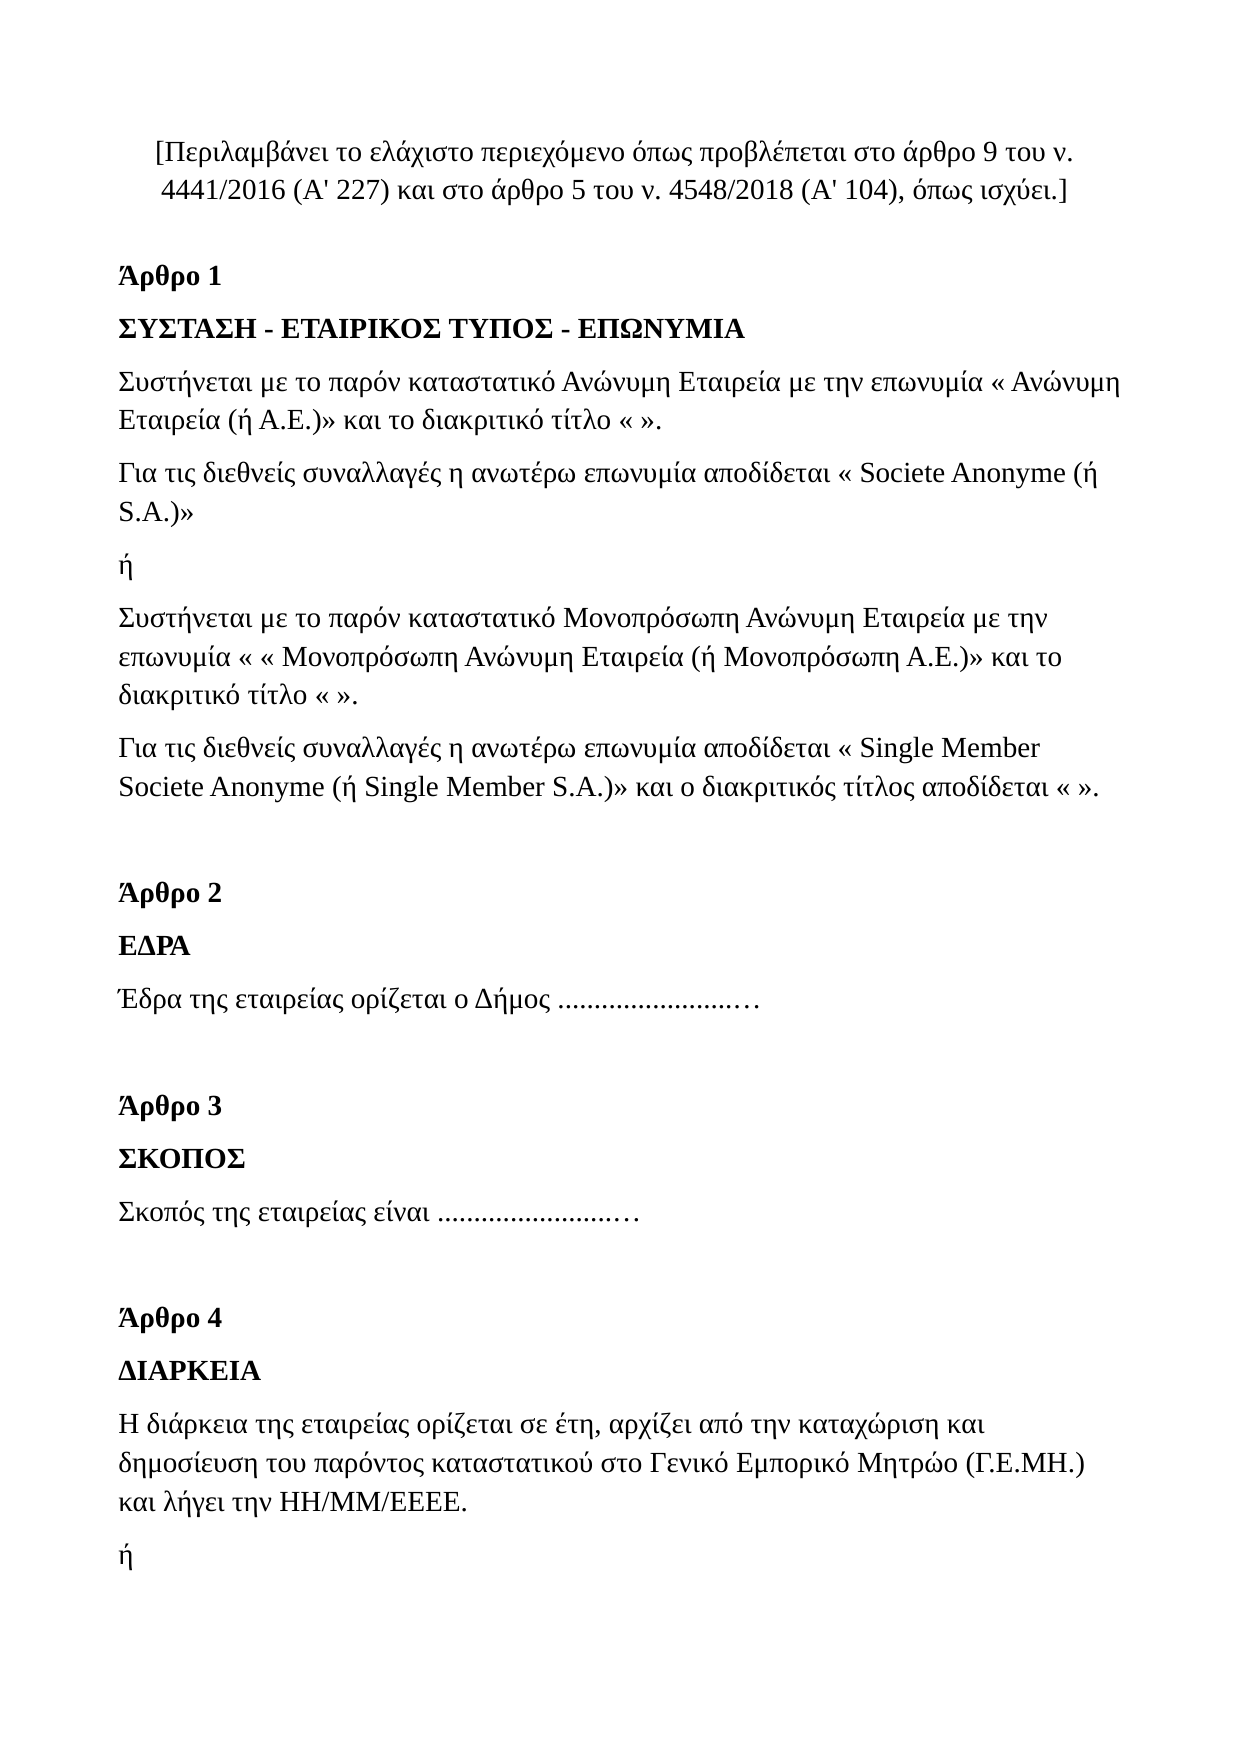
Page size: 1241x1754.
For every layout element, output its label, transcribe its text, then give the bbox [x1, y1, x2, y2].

text Σκοπός της εταιρείας είναι ........................… [118, 1194, 1122, 1228]
text Άρθρο 3 [118, 1088, 1122, 1121]
text Η διάρκεια της εταιρείας ορίζεται σε έτη, αρχίζει από την καταχώριση και δημοσίευση του παρόντος καταστατικού στο Γενικό Εμπορικό Μητρώο (Γ.Ε.ΜΗ.) και λήγει την ΗΗ/ΜΜ/ΕΕΕΕ. [118, 1407, 1122, 1517]
text ΣΚΟΠΟΣ [118, 1141, 1122, 1174]
text ΣΥΣΤΑΣΗ - ΕΤΑΙΡΙΚΟΣ ΤΥΠΟΣ - ΕΠΩΝΥΜΙΑ [118, 311, 1122, 344]
text [Περιλαμβάνει το ελάχιστο περιεχόμενο όπως προβλέπεται στο άρθρο 9 του ν. 4441/2016 (Α' 227) και στο άρθρο 5 του ν. 4548/2018 (Α' 104), όπως ισχύει.] [118, 132, 1111, 207]
text ή [118, 1537, 1122, 1570]
text Για τις διεθνείς συναλλαγές η ανωτέρω επωνυμία αποδίδεται « Single Member Societe Anonyme (ή Single Member S.A.)» και ο διακριτικός τίτλος αποδίδεται « ». [118, 731, 1122, 803]
text Συστήνεται με το παρόν καταστατικό Μονοπρόσωπη Ανώνυμη Εταιρεία με την επωνυμία « « Μονοπρόσωπη Ανώνυμη Εταιρεία (ή Μονοπρόσωπη Α.Ε.)» και το διακριτικό τίτλο « ». [118, 600, 1122, 711]
text Άρθρο 4 [118, 1300, 1122, 1334]
text ΔΙΑΡΚΕΙΑ [118, 1353, 1122, 1387]
text Συστήνεται με το παρόν καταστατικό Ανώνυμη Εταιρεία με την επωνυμία « Ανώνυμη Εταιρεία (ή Α.Ε.)» και το διακριτικό τίτλο « ». [118, 364, 1122, 436]
text ΕΔΡΑ [118, 928, 1122, 962]
text Για τις διεθνείς συναλλαγές η ανωτέρω επωνυμία αποδίδεται « Societe Anonyme (ή S.A.)» [118, 456, 1122, 528]
text Έδρα της εταιρείας ορίζεται ο Δήμος ........................… [118, 982, 1122, 1015]
text Άρθρο 2 [118, 875, 1122, 909]
text Άρθρο 1 [118, 258, 1122, 291]
text ή [118, 547, 1122, 581]
